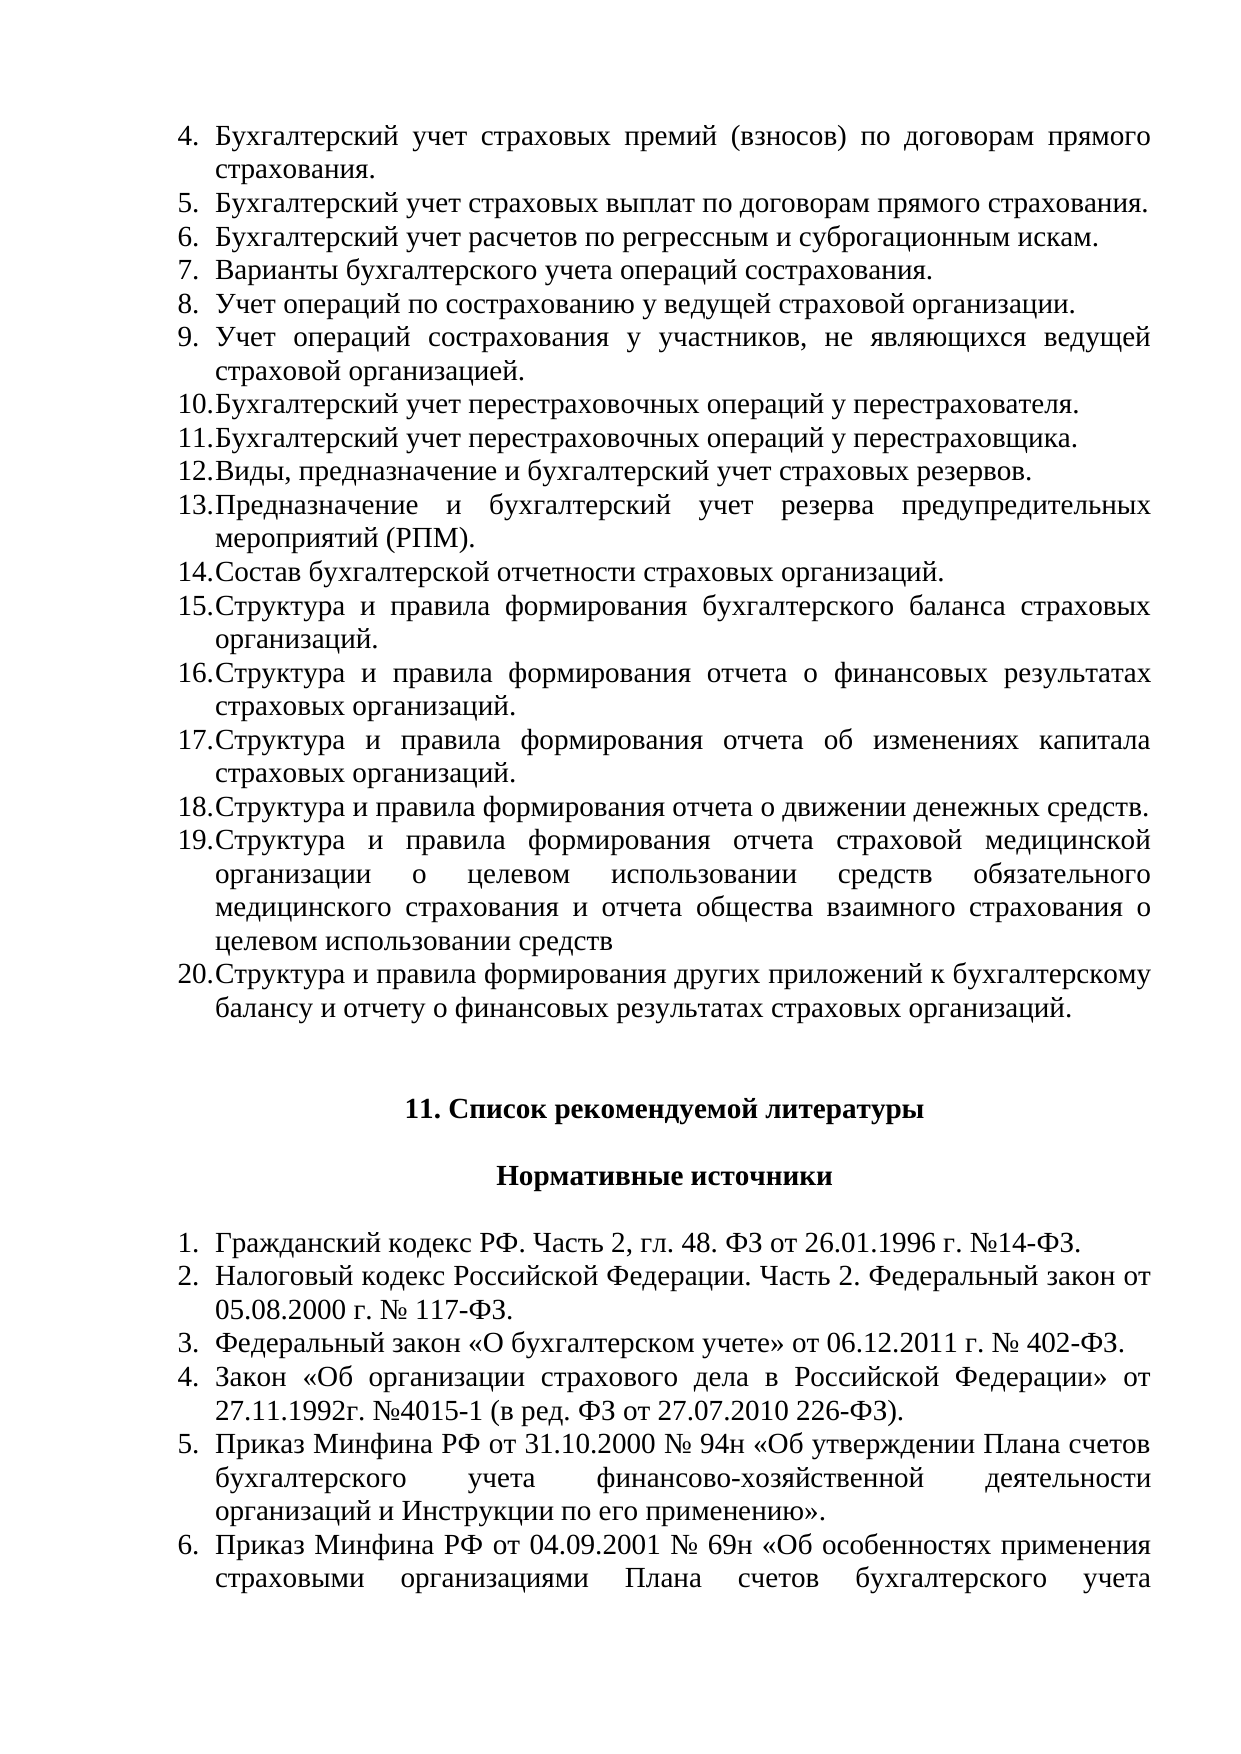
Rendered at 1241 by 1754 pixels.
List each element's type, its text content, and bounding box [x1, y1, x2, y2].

list Структура и правила формирования других приложений к бухгалтерскому балансу и отчету о финансовых результатах страховых организаций. [177, 957, 1152, 1024]
list Учет операций сострахования у участников, не являющихся ведущей страховой организацией. [177, 319, 1152, 386]
list Бухгалтерский учет страховых выплат по договорам прямого страхования. [177, 185, 1152, 219]
list Структура и правила формирования отчета о движении денежных средств. [177, 789, 1152, 822]
list Налоговый кодекс Российской Федерации. Часть 2. Федеральный закон от 05.08.2000 г. № 117-ФЗ. [177, 1258, 1152, 1326]
list Гражданский кодекс РФ. Часть 2, гл. 48. ФЗ от 26.01.1996 г. №14-ФЗ. [177, 1225, 1152, 1258]
list Предназначение и бухгалтерский учет резерва предупредительных мероприятий (РПМ). [177, 487, 1152, 554]
list Структура и правила формирования отчета о финансовых результатах страховых организаций. [177, 655, 1152, 722]
list Закон «Об организации страхового дела в Российской Федерации» от 27.11.1992г. №4015-1 (в ред. ФЗ от 27.07.2010 226-ФЗ). [177, 1359, 1152, 1426]
text Нормативные источники [177, 1158, 1152, 1191]
list Федеральный закон «О бухгалтерском учете» от 06.12.2011 г. № 402-ФЗ. [177, 1326, 1152, 1359]
list Учет операций по сострахованию у ведущей страховой организации. [177, 286, 1152, 319]
list Структура и правила формирования отчета страховой медицинской организации о целевом использовании средств обязательного медицинского страхования и отчета общества взаимного страхования о целевом использовании средств [177, 822, 1152, 957]
list Состав бухгалтерской отчетности страховых организаций. [177, 554, 1152, 588]
list Бухгалтерский учет страховых премий (взносов) по договорам прямого страхования. [177, 118, 1152, 185]
list Бухгалтерский учет перестраховочных операций у перестрахователя. [177, 386, 1152, 420]
list Структура и правила формирования отчета об изменениях капитала страховых организаций. [177, 722, 1152, 789]
list Приказ Минфина РФ от 31.10.2000 № 94н «Об утверждении Плана счетов бухгалтерского учета финансово-хозяйственной деятельности организаций и Инструкции по его применению». [177, 1426, 1152, 1527]
list Бухгалтерский учет расчетов по регрессным и суброгационным искам. [177, 219, 1152, 252]
list Бухгалтерский учет перестраховочных операций у перестраховщика. [177, 420, 1152, 453]
list Варианты бухгалтерского учета операций сострахования. [177, 252, 1152, 286]
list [177, 1527, 1152, 1594]
list Структура и правила формирования бухгалтерского баланса страховых организаций. [177, 588, 1152, 655]
text 11. Список рекомендуемой литературы [177, 1091, 1152, 1124]
list Виды, предназначение и бухгалтерский учет страховых резервов. [177, 453, 1152, 487]
